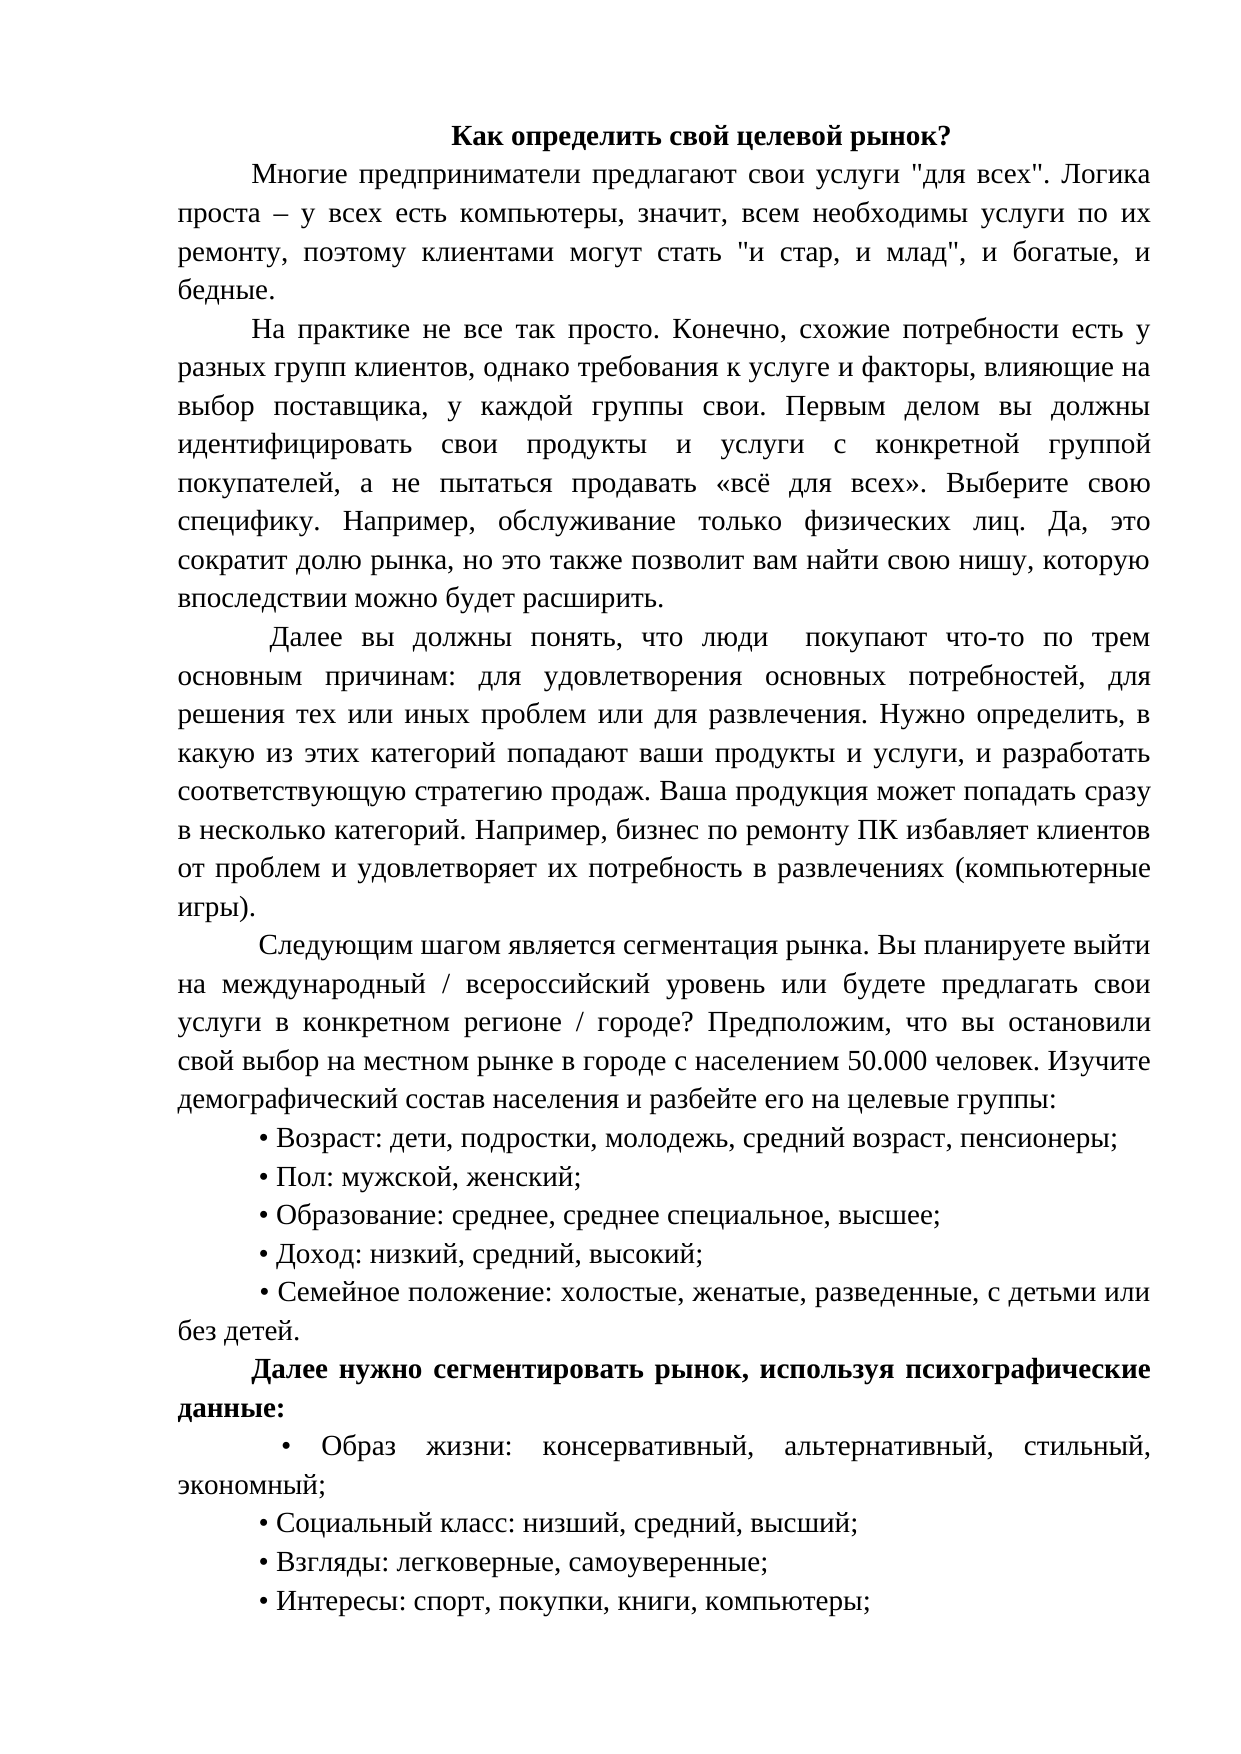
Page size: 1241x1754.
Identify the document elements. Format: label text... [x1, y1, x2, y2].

text На практике не все так просто. Конечно, схожие потребности есть у разных групп клиентов, однако требования к услуге и факторы, влияющие на выбор поставщика, у каждой группы свои. Первым делом вы должны идентифицировать свои продукты и услуги с конкретной группой покупателей, а не пытаться продавать «всё для всех». Выберите свою специфику. Например, обслуживание только физических лиц. Да, это сократит долю рынка, но это также позволит вам найти свою нишу, которую впоследствии можно будет расширить. [177, 311, 1152, 614]
text • Образ жизни: консервативный, альтернативный, стильный, экономный; [177, 1428, 1152, 1501]
text Следующим шагом является сегментация рынка. Вы планируете выйти на международный / всероссийский уровень или будете предлагать свои услуги в конкретном регионе / городе? Предположим, что вы остановили свой выбор на местном рынке в городе с населением 50.000 человек. Изучите демографический состав населения и разбейте его на целевые группы: [177, 927, 1152, 1115]
text • Пол: мужской, женский; [177, 1159, 1152, 1192]
text Многие предприниматели предлагают свои услуги "для всех". Логика проста – у всех есть компьютеры, значит, всем необходимы услуги по их ремонту, поэтому клиентами могут стать "и стар, и млад", и богатые, и бедные. [177, 157, 1152, 306]
text • Взгляды: легковерные, самоуверенные; [177, 1544, 1152, 1578]
text • Возраст: дети, подростки, молодежь, средний возраст, пенсионеры; [177, 1120, 1152, 1154]
text • Образование: среднее, среднее специальное, высшее; [177, 1197, 1152, 1231]
text • Интересы: спорт, покупки, книги, компьютеры; [177, 1583, 1152, 1616]
text • Доход: низкий, средний, высокий; [177, 1236, 1152, 1269]
text • Семейное положение: холостые, женатые, разведенные, с детьми или без детей. [177, 1274, 1152, 1346]
text Далее вы должны понять, что люди покупают что-то по трем основным причинам: для удовлетворения основных потребностей, для решения тех или иных проблем или для развлечения. Нужно определить, в какую из этих категорий попадают ваши продукты и услуги, и разработать соответствующую стратегию продаж. Ваша продукция может попадать сразу в несколько категорий. Например, бизнес по ремонту ПК избавляет клиентов от проблем и удовлетворяет их потребность в развлечениях (компьютерные игры). [177, 619, 1152, 922]
text • Социальный класс: низший, средний, высший; [177, 1506, 1152, 1539]
text Далее нужно сегментировать рынок, используя психографические данные: [177, 1351, 1152, 1423]
text Как определить свой целевой рынок? [177, 118, 1152, 152]
